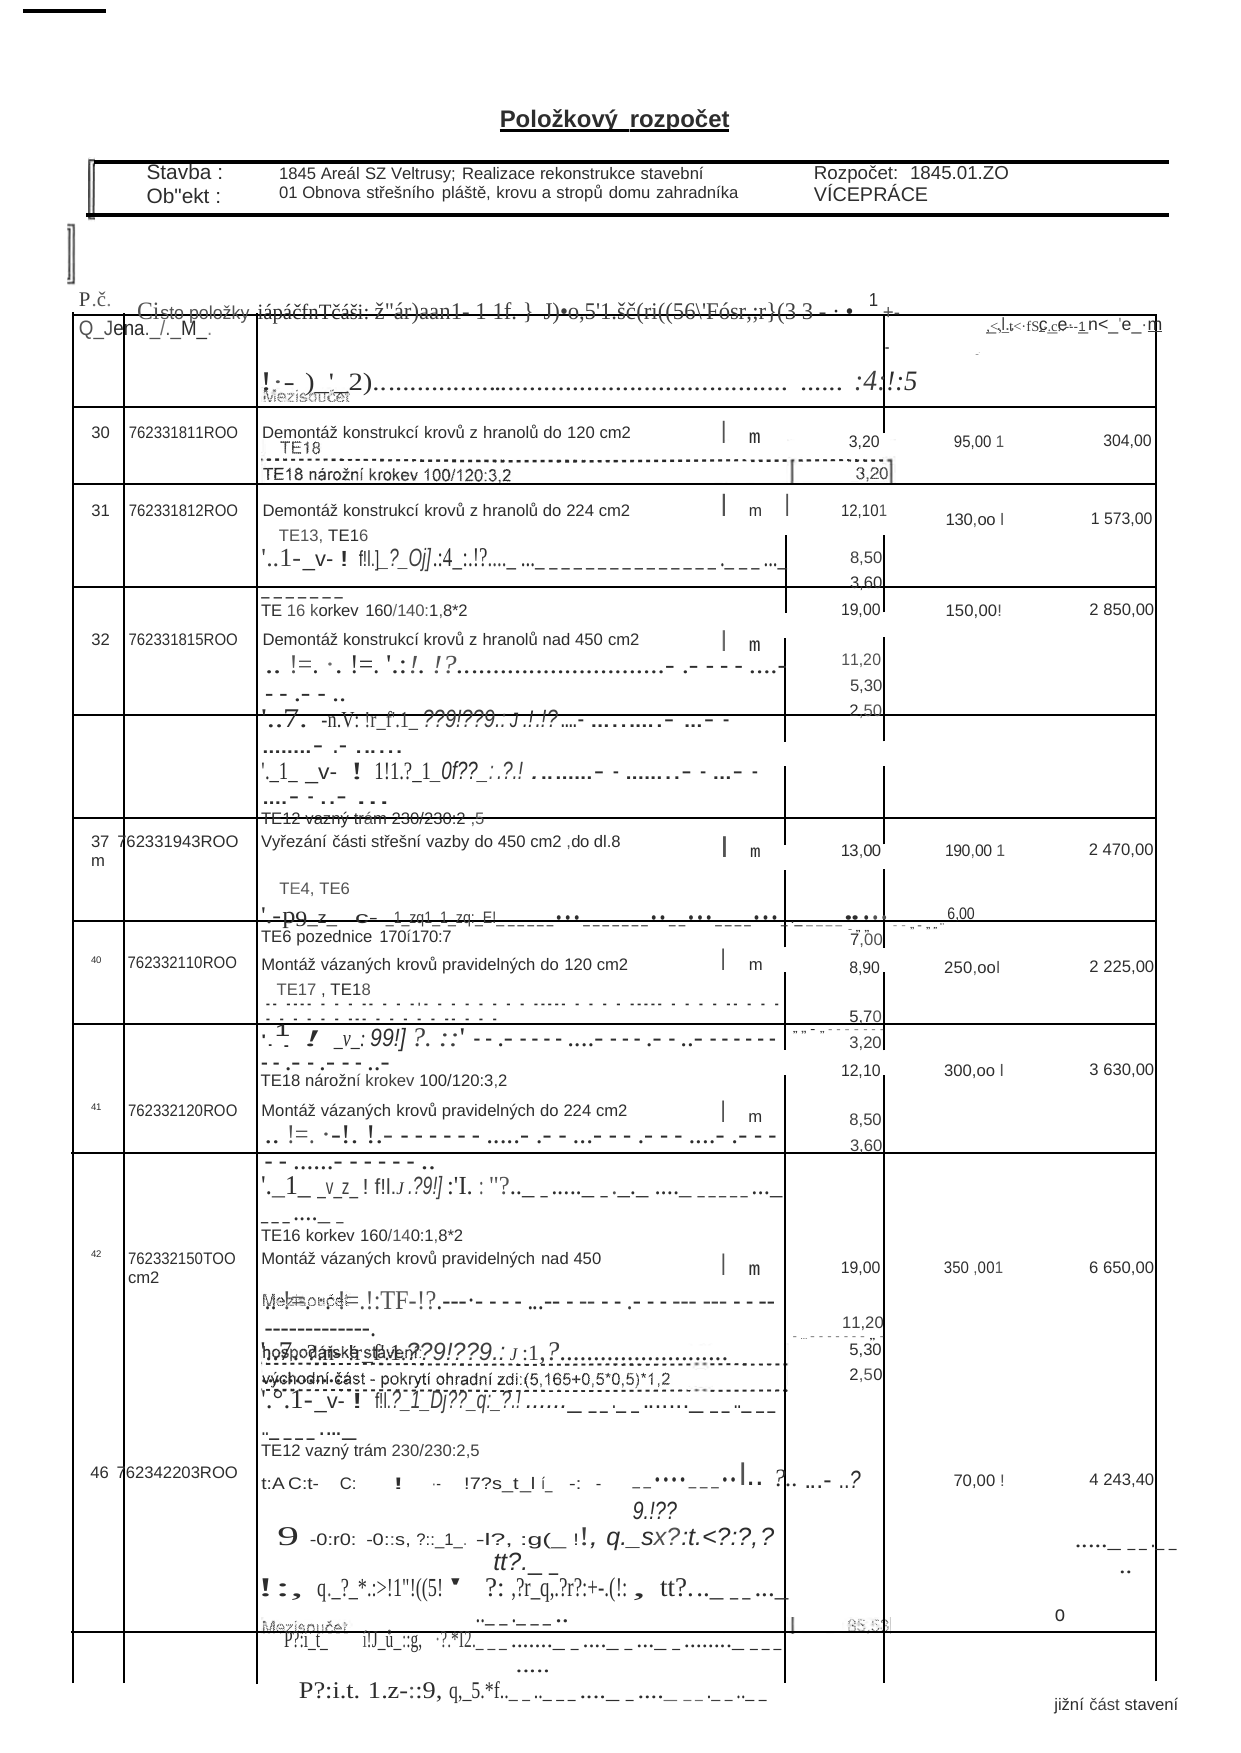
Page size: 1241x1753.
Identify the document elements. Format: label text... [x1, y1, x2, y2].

text '.°.1-_v- ! f!l.?_1_Dj??_q:_?.! ......_ _ _ ._ _ ......._ _ _ .._ _ _ .._ _ _ _ ...._ [261, 1387, 785, 1441]
text 150,00! 2 850,00 [945, 599, 1182, 619]
text TE17 , TE18 [0, 982, 647, 998]
text .. !=. ·-!. !.- - - - - - - .....- .- - ...- - - .- - - ....- .- - - - - ......- - - - - - .. [264, 1123, 785, 1174]
text TE 16 korkev 160/140:1,8*2 [261, 602, 788, 620]
text P?:i.t. 1.z-::9, q,_5.*f.._ _ .._ _ _ ...._ _ ...._ _ _ ._ _ .._ _ ....._ _ _ ._ _ .. [1069, 1526, 1182, 1578]
picture [67, 221, 76, 286]
text _ _ • • • • _ _ _ • • l.. ?.. ...- ..?9.!?? [632, 1463, 881, 1526]
text 11,20 [841, 649, 883, 669]
text o [1054, 1601, 1182, 1626]
text 3,20 95,00 1 304,00 [849, 431, 1182, 451]
text '.-p9_z_ c- _1_zq1_1_zq:_E!_ _ _ _ _ _ • • • _ _ _ _ _ _ _ • • _ _ • • • _ _ _ _ • • • _ ._ _ _ _ _ •• • • • - - „ - „ „ "' 6,00 [261, 901, 1182, 931]
text 46 762342203ROO t:AC:t- C: ! ·- !7?s_t_l í_ -: - [90, 1463, 606, 1493]
text Položkový rozpočet [47, 105, 1182, 133]
text 5,30 [849, 1341, 1182, 1359]
picture [261, 439, 896, 483]
text 8,50 [850, 547, 883, 567]
text 3,60 [850, 573, 883, 592]
text 7,00 [850, 931, 1182, 949]
text TE12 vazný trám 230/230:2,5 [261, 1441, 785, 1460]
text 8,90 250,ool 2 225,00 [849, 956, 1182, 977]
text !:, q._?_*.:>!1"!((5! ' ?: ,?r_q,.?r?:+-.(!: , tt?..._ _ _ ..._ .._ _ ._ _ _ .. [254, 1575, 790, 1628]
list 762332120ROO Montáž vázaných krovů pravidelných do 224 cm2 I m [91, 1089, 785, 1123]
picture [790, 1617, 883, 1631]
picture [88, 157, 95, 213]
text 8,50 [849, 1110, 1182, 1129]
text 12,10 300,oo l 3 630,00 [841, 1059, 1182, 1080]
text 11,20 [842, 1313, 1182, 1332]
text 9 -0:r0: -0::s, ?::_1_. -l?, :g(_ !!, q._sx?:t.<?:?,?tt?._ _ [261, 1526, 790, 1575]
list 762332150TOO Montáž vázaných krovů pravidelných nad 450 cm2 [91, 1249, 635, 1287]
text TE6 pozednice 170í170:7 [261, 931, 785, 945]
text 3,60 [850, 1136, 1182, 1155]
text P?:i_t_ í!J_ů_::g, ·?.*I2._ _ _ ......._ _ ...._ _ ..._ _ ........_ _ _ _ ..... [275, 1628, 790, 1678]
text 70,00 ! 4 243,40 [953, 1469, 1182, 1489]
text 2,50 [849, 1365, 1182, 1384]
text 2,50 [849, 701, 883, 720]
list 762331815ROO Demontáž konstrukcí krovů z hranolů nad 450 cm2 I m [91, 620, 788, 652]
text 19,00 [841, 600, 883, 619]
list 762331812ROO Demontáž konstrukcí krovů z hranolů do 224 cm2 I m I 12,101 TE13, TE16 [91, 486, 888, 544]
text TE18 nárožní krokev 100/120:3,2 [260, 1074, 785, 1089]
text TE16 korkev 160/140:1,8*2 [261, 1226, 785, 1245]
text 5,70 [849, 1007, 1182, 1026]
text '..1-_v- ! f!l.]_?_Oj].:4_:.!?...._ ..._ _ _ _ _ _ _ _ _ _ _ _ _ _ _ ._ _ _ ..._ _ _ _ _ _ _ _ [261, 544, 788, 601]
picture [885, 1617, 891, 1631]
text P?:i.t. 1.z-::9, q,_5.*f.._ _ .._ _ _ ...._ _ ...._ _ _ ._ _ .._ _ ....._ _ _ ._ _ .. [275, 1678, 790, 1704]
text TE12 vazný trám 230/230:2 ,5 [261, 810, 788, 828]
list 762332110ROO Montáž vázaných krovů pravidelných do 120 cm2 I m [91, 945, 785, 976]
text I m 19,00 350 ,001 6 650,00 [721, 1249, 1182, 1280]
text TE4, TE6 [0, 879, 629, 898]
text I m 13,00 190,00 1 2 470,00 [720, 832, 1182, 863]
text 5,30 [850, 675, 883, 694]
picture [261, 396, 351, 402]
text 37 762331943ROO Vyřezání části střešní vazby do 450 cm2 ,do dl.8 m [91, 832, 636, 870]
text .. !=. ·. !=. '.:!. !?.............................- .- - - - ....- - - .- - .. [265, 652, 788, 707]
text '.1 ! _v_: 99!] ?. ::' - - .- - - - - ....- - - - .- - ..- - - - - - - - - .- - .- - - ..- [261, 1028, 785, 1074]
text '._1_ _v_z_ ! f!l.J .?9!] :'I. : "?.._ _ ....._ _ ._._ ...._ _ _ _ _ _ ..._ _ _ _ ...._ _ [261, 1174, 785, 1225]
text 130,oo l 1 573,00 [945, 508, 1182, 529]
text P.č. Cisto položky iápáčfnTčáši: ž"ár)aan1- 1 1f. } J)•o,5'1.šč(ri((56\'Fósr,;r}(3 3 - · • 1 +-Q_Jena._/._M_. [79, 307, 971, 338]
text - _. [0, 338, 979, 358]
text -- ---- - - - -- - - -·- - - - - - - - ----- - - - - ----- - - - - -- - - - - - - - - - --- - - - - - -- - - - [264, 998, 785, 1028]
text '..7. -n.V: !r_f'.1_ ??9!??9.:J .!.!?....- ..........- ...- - ........- .- ...... [261, 707, 788, 759]
text '..7. ?.n- !r_f'.1.??9!??9.:J :1,?......................... ............. [260, 1342, 785, 1387]
list 762331811ROO Demontáž konstrukcí krovů z hranolů do 120 cm2 I m [91, 408, 761, 451]
text !·- )_'_2).......................................................... ...... :4:!:5 [260, 363, 1182, 396]
text '._1_ _v- ! 1!1.?_1_0f??_:.?.! .........- - ........- - ...- - ....- - ..- ... [261, 759, 788, 810]
text .. !=. ·. !=.!:TF-!?.---·- - - - ...-- - -- - - .- - - --- --- - - -- -------------. [264, 1288, 785, 1342]
text 3,20 [849, 1034, 1182, 1052]
